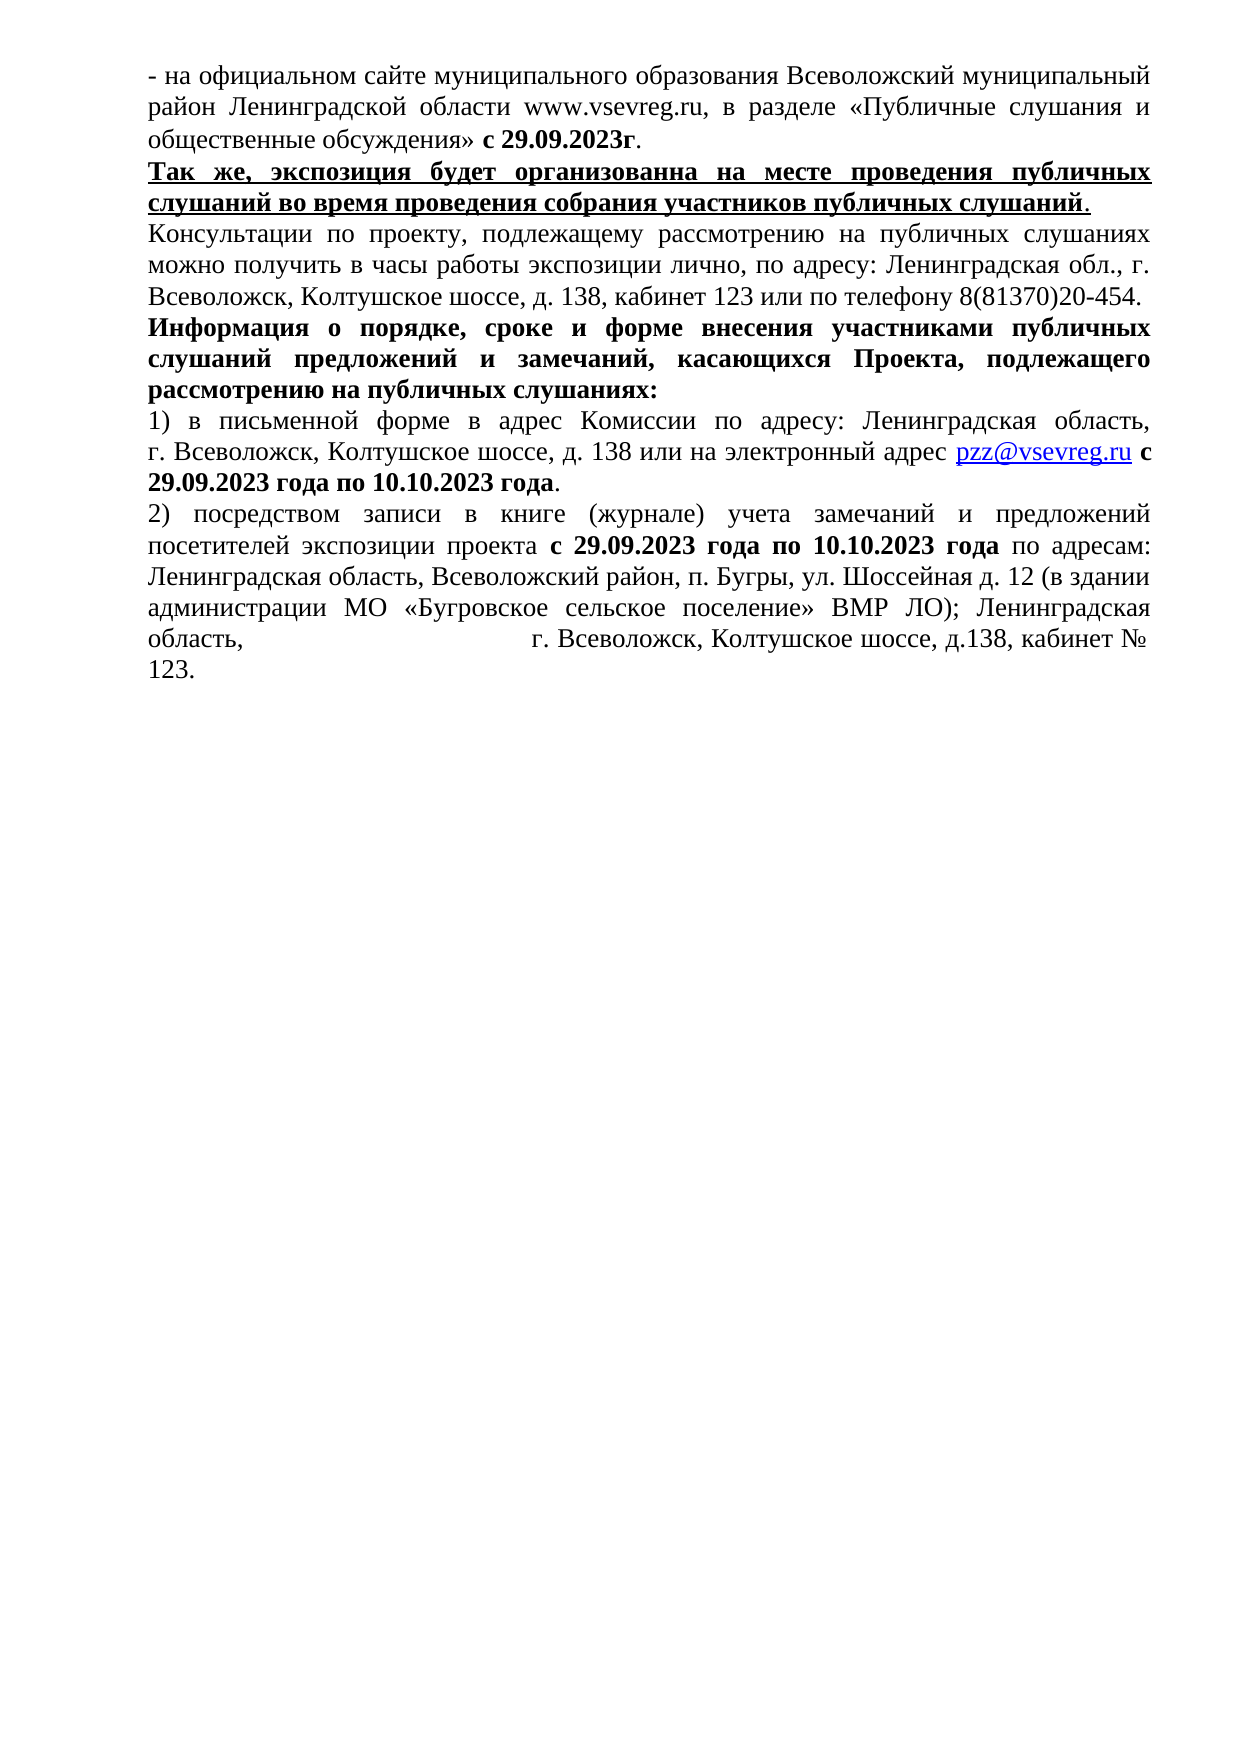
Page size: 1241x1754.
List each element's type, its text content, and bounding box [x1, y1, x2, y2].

text 2) посредством записи в книге (журнале) учета замечаний и предложений посетителей экспозиции проекта с 29.09.2023 года по 10.10.2023 года по адресам: Ленинградская область, Всеволожский район, п. Бугры, ул. Шоссейная д. 12 (в здании администрации МО «Бугровское сельское поселение» ВМР ЛО); Ленинградская область, г. Всеволожск, Колтушское шоссе, д.138, кабинет № 123. [148, 498, 1152, 684]
text Так же, экспозиция будет организованна на месте проведения публичных слушаний во время проведения собрания участников публичных слушаний. [148, 155, 1152, 182]
text Информация о порядке, сроке и форме внесения участниками публичных слушаний предложений и замечаний, касающихся Проекта, подлежащего рассмотрению на публичных слушаниях: [148, 311, 1152, 404]
text - на официальном сайте муниципального образования Всеволожский муниципальный район Ленинградской области www.vsevreg.ru, в разделе «Публичные слушания и общественные обсуждения» с 29.09.2023г. [148, 59, 1152, 155]
text Так же, экспозиция будет организованна на месте проведения публичных слушаний во время проведения собрания участников публичных слушаний. [148, 184, 1152, 217]
text Консультации по проекту, подлежащему рассмотрению на публичных слушаниях можно получить в часы работы экспозиции лично, по адресу: Ленинградская обл., г. Всеволожск, Колтушское шоссе, д. 138, кабинет 123 или по телефону 8(81370)20-454. [148, 217, 1152, 311]
text 1) в письменной форме в адрес Комиссии по адресу: Ленинградская область, г. Всеволожск, Колтушское шоссе, д. 138 или на электронный адрес pzz@vsevreg.ru с 29.09.2023 года по 10.10.2023 года. [148, 404, 1152, 498]
